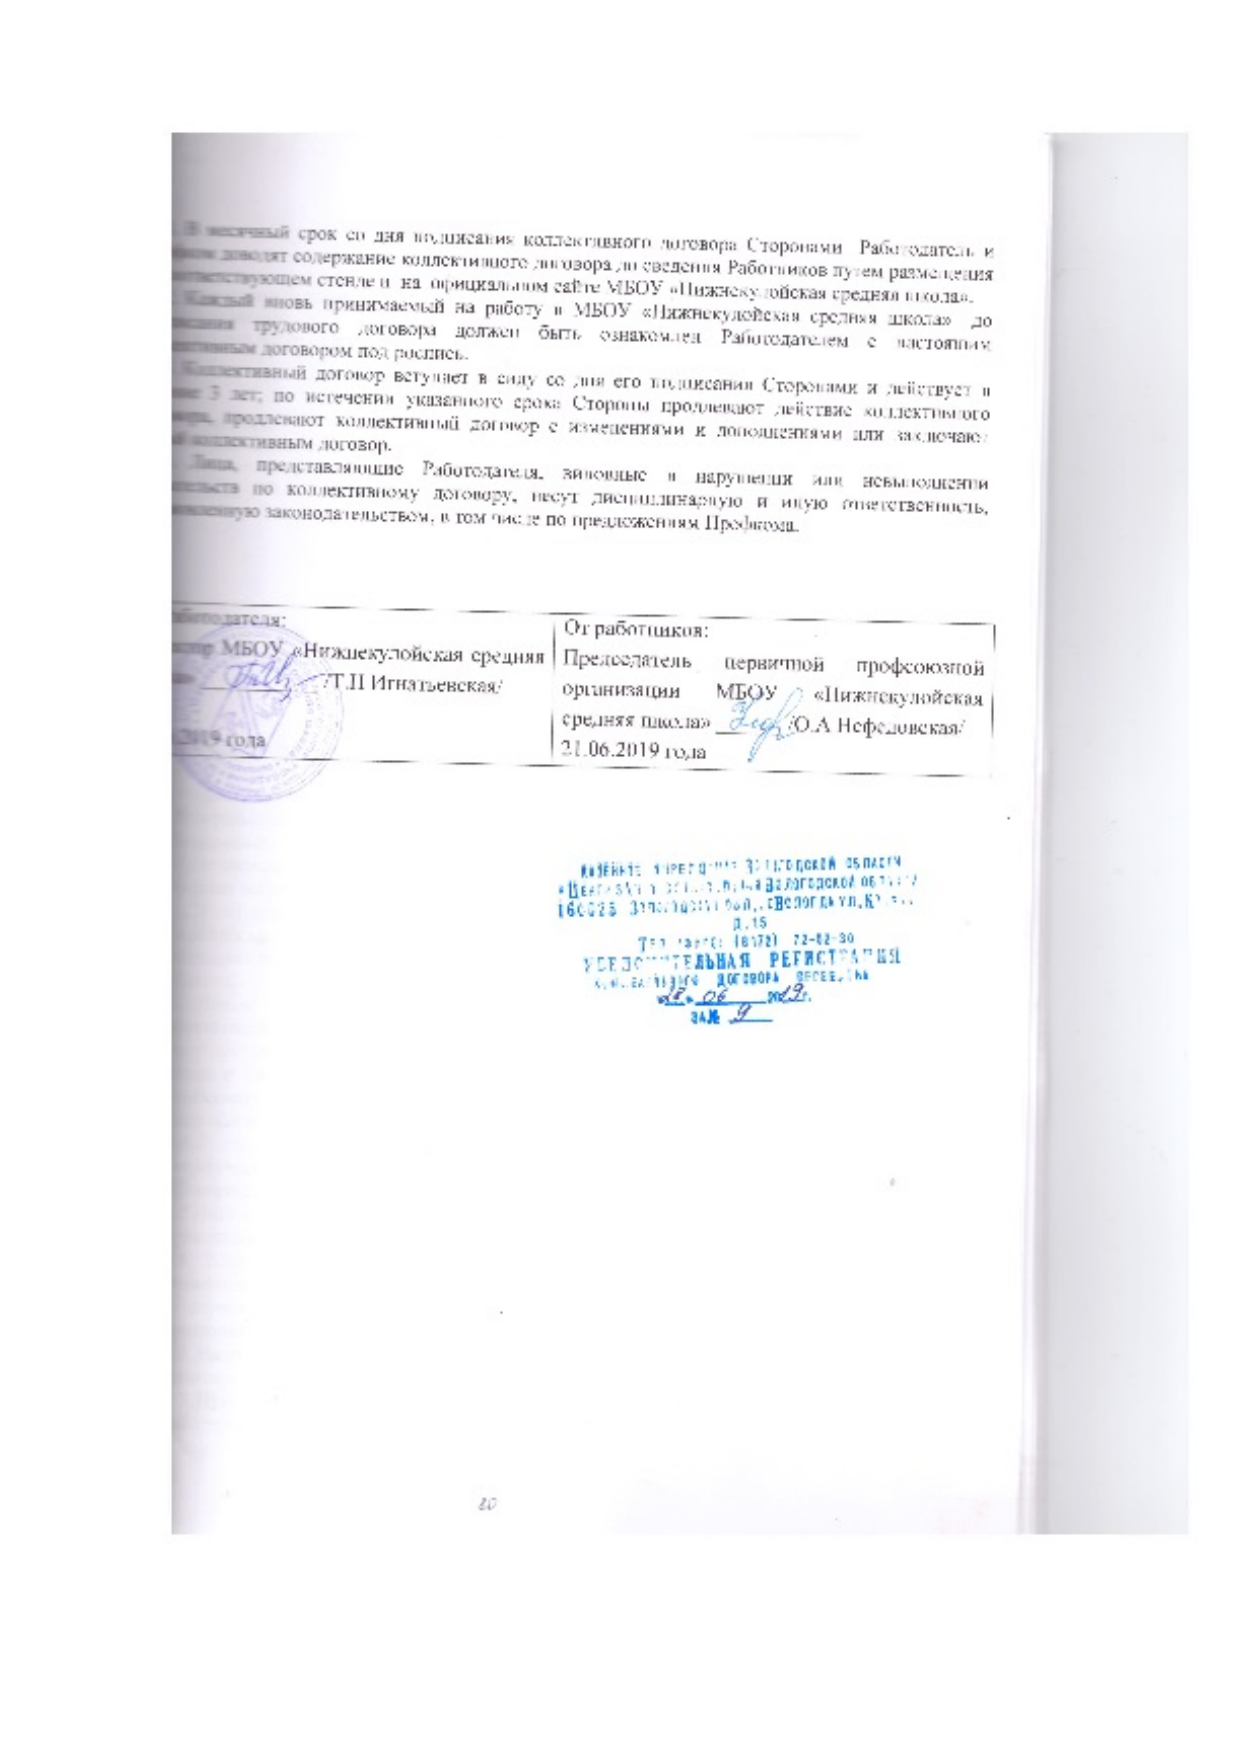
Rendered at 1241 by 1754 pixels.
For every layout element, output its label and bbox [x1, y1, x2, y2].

picture [162, 123, 1199, 1545]
